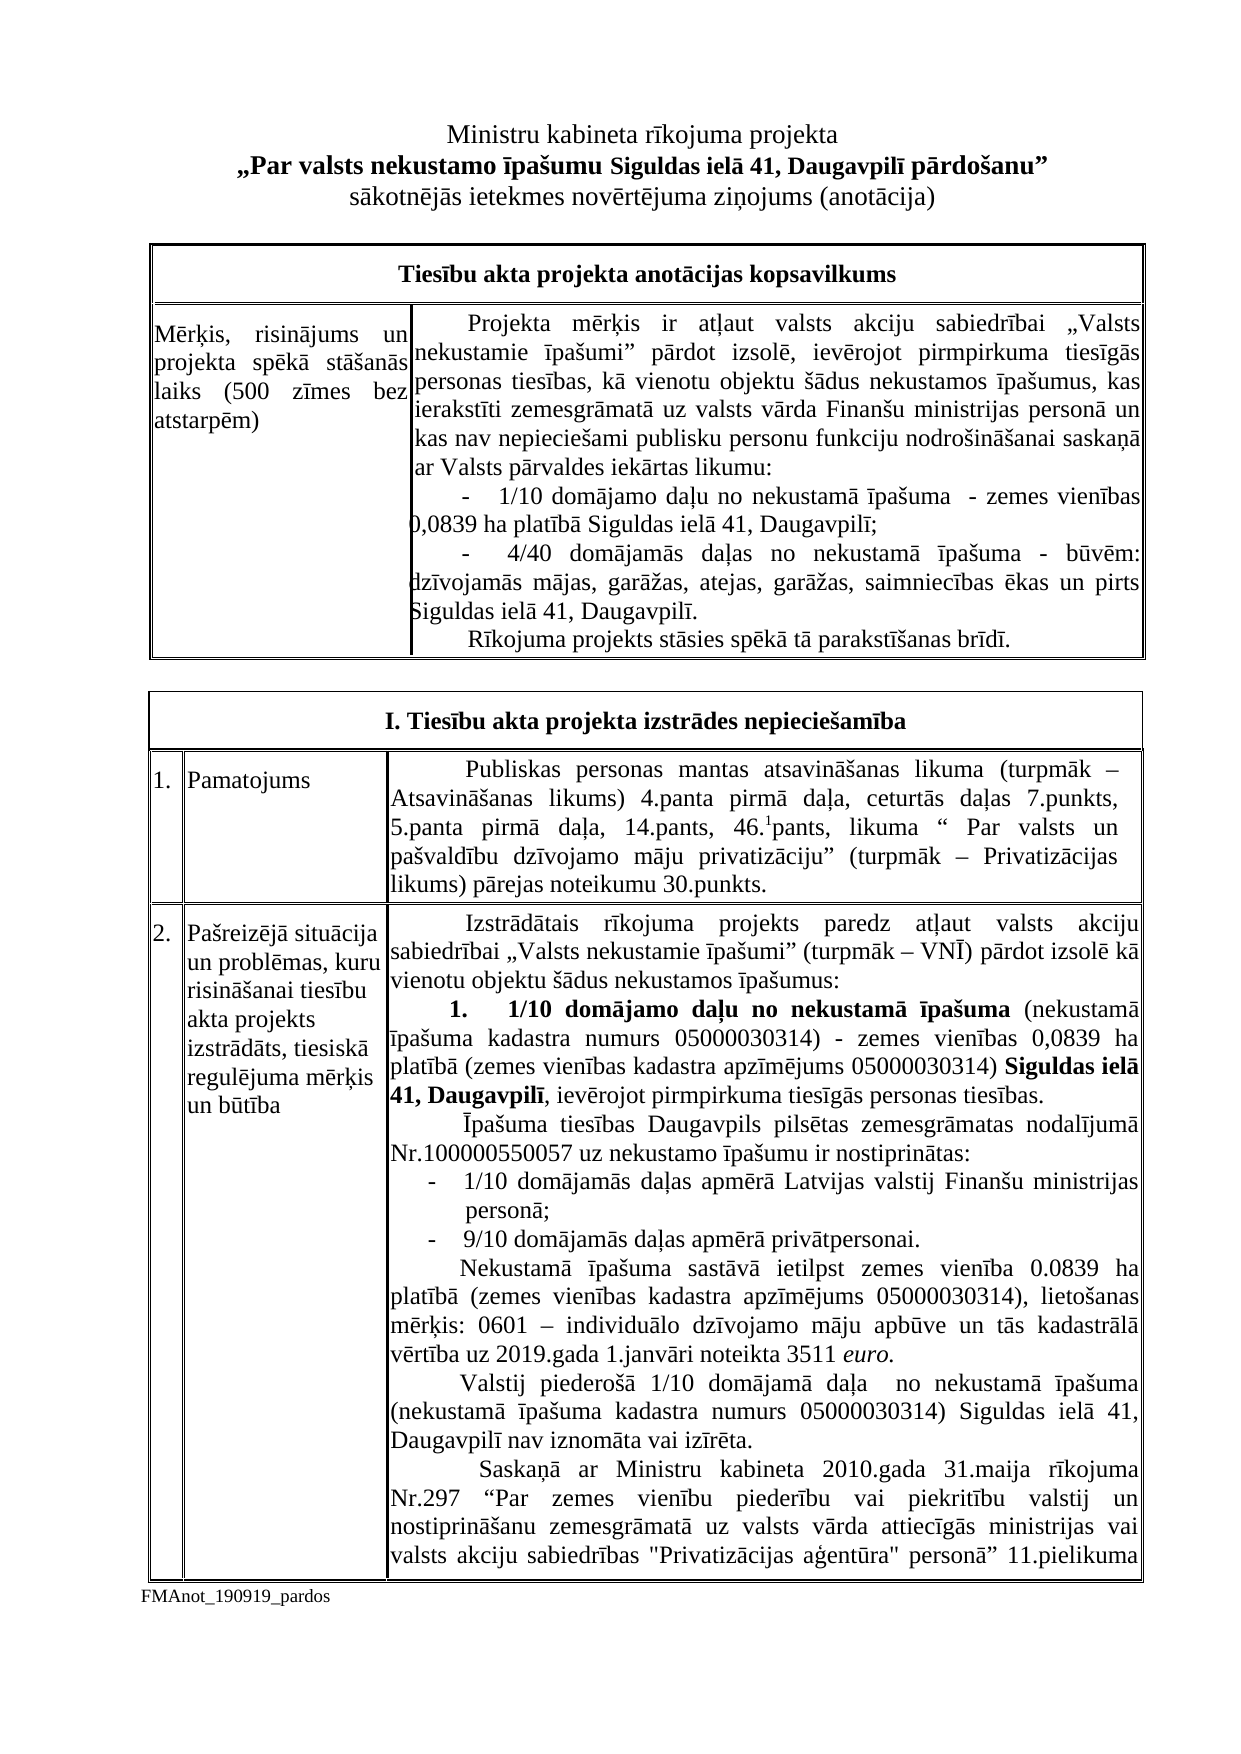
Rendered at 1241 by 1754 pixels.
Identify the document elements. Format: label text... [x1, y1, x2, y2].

table_cell Mērķis, risinājums un projekta spēkā stāšanās laiks (500 zīmes bez atstarpēm) [151, 302, 411, 656]
text sākotnējās ietekmes novērtējuma ziņojums (anotācija) [141, 181, 1144, 212]
text Ministru kabineta rīkojuma projekta [141, 118, 1144, 149]
table_cell Projekta mērķis ir atļaut valsts akciju sabiedrībai „Valsts nekustamie īpašumi” pārdot izsolē, ievērojot pirmpirkuma tiesīgās personas tiesības, kā vienotu objektu šādus nekustamos īpašumus, kas ierakstīti zemesgrāmatā uz valsts vārda Finanšu ministrijas personā un kas nav nepieciešami publisku personu funkciju nodrošināšanai saskaņā ar Valsts pārvaldes iekārtas likumu: 1/10 domājamo daļu no nekustamā īpašuma - zemes vienības 0,0839 ha platībā Siguldas ielā 41, Daugavpilī; 4/40 domājamās daļas no nekustamā īpašuma - būvēm: dzīvojamās mājas, garāžas, atejas, garāžas, saimniecības ēkas un pirts Siguldas ielā 41, Daugavpilī. Rīkojuma projekts stāsies spēkā tā parakstīšanas brīdī. [411, 302, 1144, 656]
table_cell 1. [151, 752, 182, 901]
table_header I. Tiesību akta projekta izstrādes nepieciešamība [150, 692, 1142, 748]
table_header Tiesību akta projekta anotācijas kopsavilkums [153, 246, 1142, 302]
text „Par valsts nekustamo īpašumu Siguldas ielā 41, Daugavpilī pārdošanu” [141, 149, 1144, 181]
table_cell Publiskas personas mantas atsavināšanas likuma (turpmāk – Atsavināšanas likums) 4.panta pirmā daļa, ceturtās daļas 7.punkts, 5.panta pirmā daļa, 14.pants, 46.1pants, likuma “ Par valsts un pašvaldību dzīvojamo māju privatizāciju” (turpmāk – Privatizācijas likums) pārejas noteikumu 30.punkts. [389, 752, 1141, 901]
table_cell Pamatojums [185, 752, 386, 901]
table_cell 2. [151, 905, 184, 1579]
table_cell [184, 905, 387, 1579]
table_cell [387, 905, 1141, 1579]
